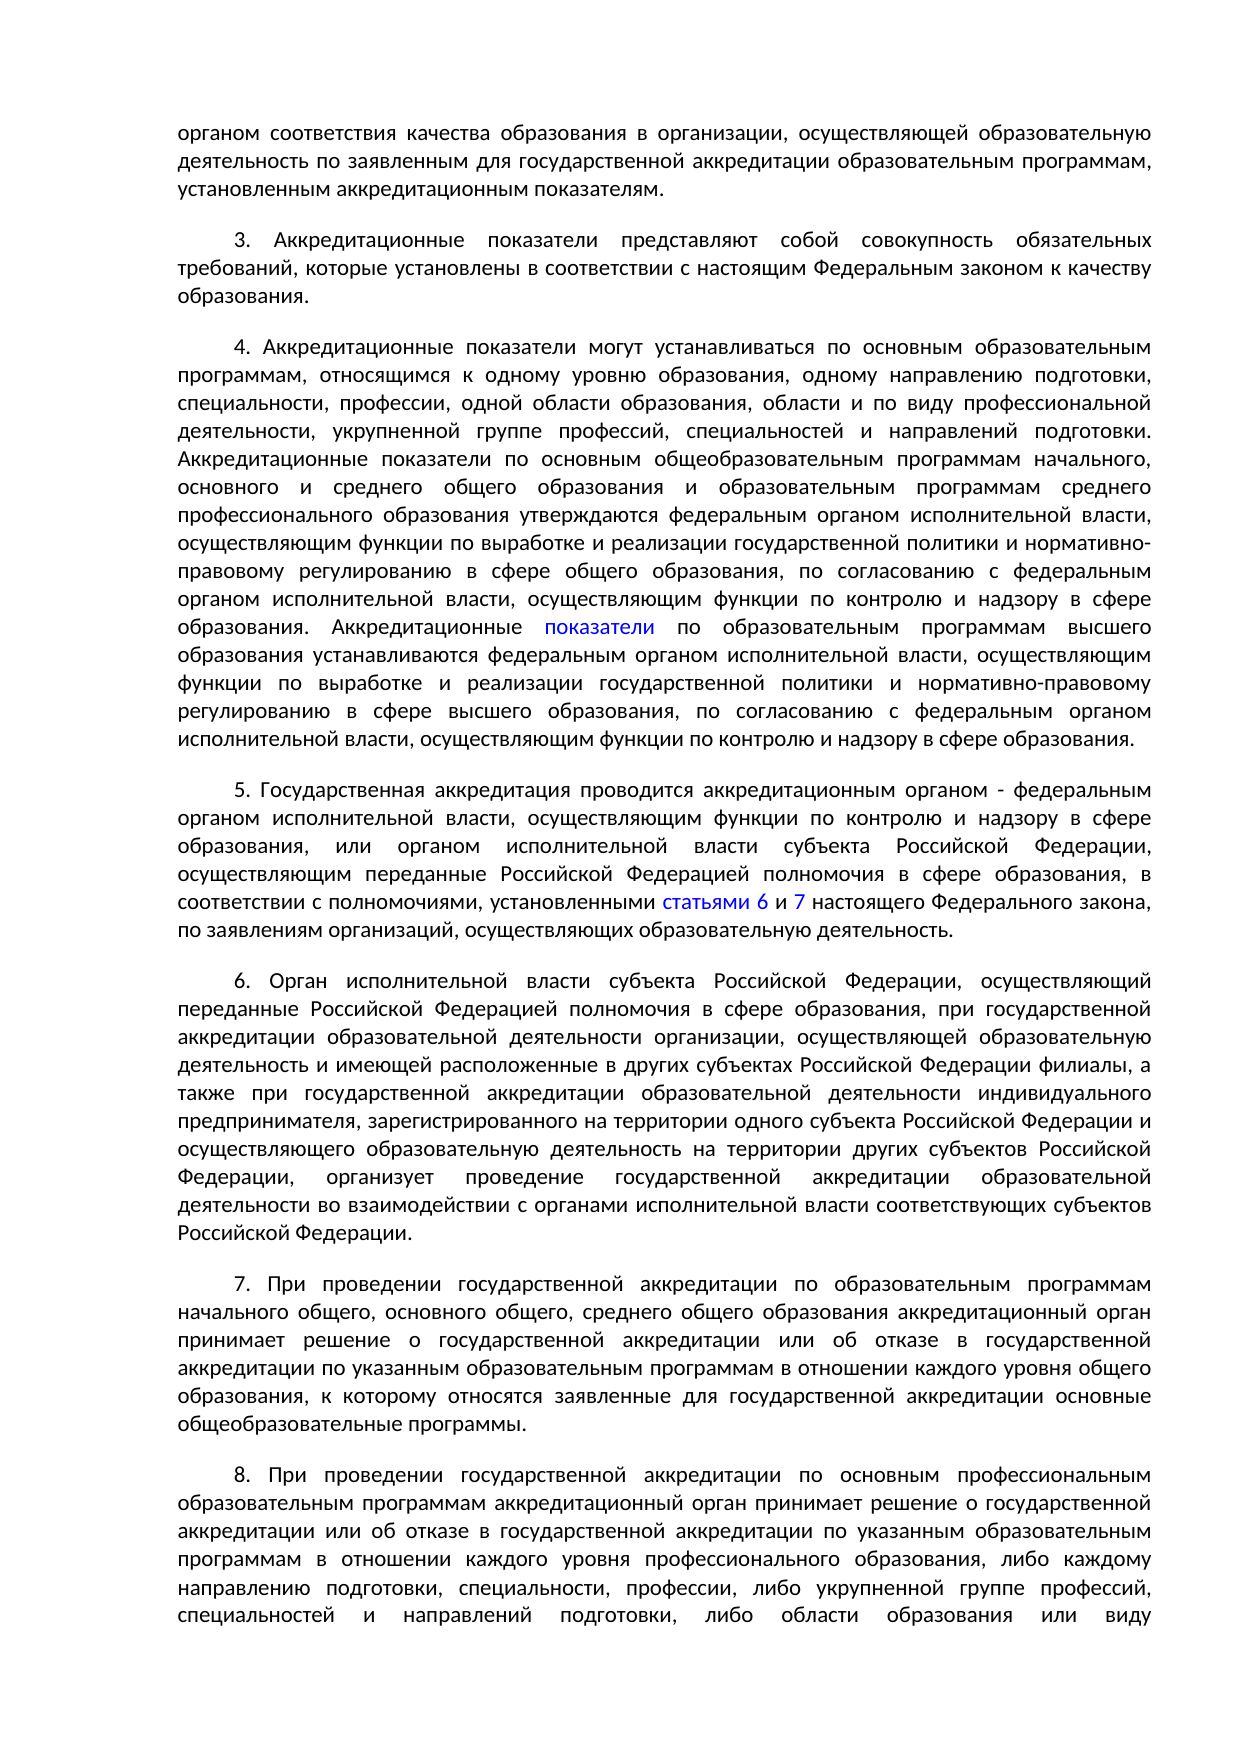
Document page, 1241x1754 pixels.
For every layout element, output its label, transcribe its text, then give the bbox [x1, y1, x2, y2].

text 4. Аккредитационные показатели могут устанавливаться по основным образовательным программам, относящимся к одному уровню образования, одному направлению подготовки, специальности, профессии, одной области образования, области и по виду профессиональной деятельности, укрупненной группе профессий, специальностей и направлений подготовки. Аккредитационные показатели по основным общеобразовательным программам начального, основного и среднего общего образования и образовательным программам среднего профессионального образования утверждаются федеральным органом исполнительной власти, осуществляющим функции по выработке и реализации государственной политики и нормативно-правовому регулированию в сфере общего образования, по согласованию с федеральным органом исполнительной власти, осуществляющим функции по контролю и надзору в сфере образования. Аккредитационные показатели по образовательным программам высшего образования устанавливаются федеральным органом исполнительной власти, осуществляющим функции по выработке и реализации государственной политики и нормативно-правовому регулированию в сфере высшего образования, по согласованию с федеральным органом исполнительной власти, осуществляющим функции по контролю и надзору в сфере образования. [177, 332, 1152, 752]
text 5. Государственная аккредитация проводится аккредитационным органом - федеральным органом исполнительной власти, осуществляющим функции по контролю и надзору в сфере образования, или органом исполнительной власти субъекта Российской Федерации, осуществляющим переданные Российской Федерацией полномочия в сфере образования, в соответствии с полномочиями, установленными статьями 6 и 7 настоящего Федерального закона, по заявлениям организаций, осуществляющих образовательную деятельность. [177, 775, 1152, 943]
text 3. Аккредитационные показатели представляют собой совокупность обязательных требований, которые установлены в соответствии с настоящим Федеральным законом к качеству образования. [177, 225, 1152, 309]
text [177, 118, 1152, 202]
text 7. При проведении государственной аккредитации по образовательным программам начального общего, основного общего, среднего общего образования аккредитационный орган принимает решение о государственной аккредитации или об отказе в государственной аккредитации по указанным образовательным программам в отношении каждого уровня общего образования, к которому относятся заявленные для государственной аккредитации основные общеобразовательные программы. [177, 1269, 1152, 1438]
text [177, 1461, 1152, 1629]
text 6. Орган исполнительной власти субъекта Российской Федерации, осуществляющий переданные Российской Федерацией полномочия в сфере образования, при государственной аккредитации образовательной деятельности организации, осуществляющей образовательную деятельность и имеющей расположенные в других субъектах Российской Федерации филиалы, а также при государственной аккредитации образовательной деятельности индивидуального предпринимателя, зарегистрированного на территории одного субъекта Российской Федерации и осуществляющего образовательную деятельность на территории других субъектов Российской Федерации, организует проведение государственной аккредитации образовательной деятельности во взаимодействии с органами исполнительной власти соответствующих субъектов Российской Федерации. [177, 966, 1152, 1247]
